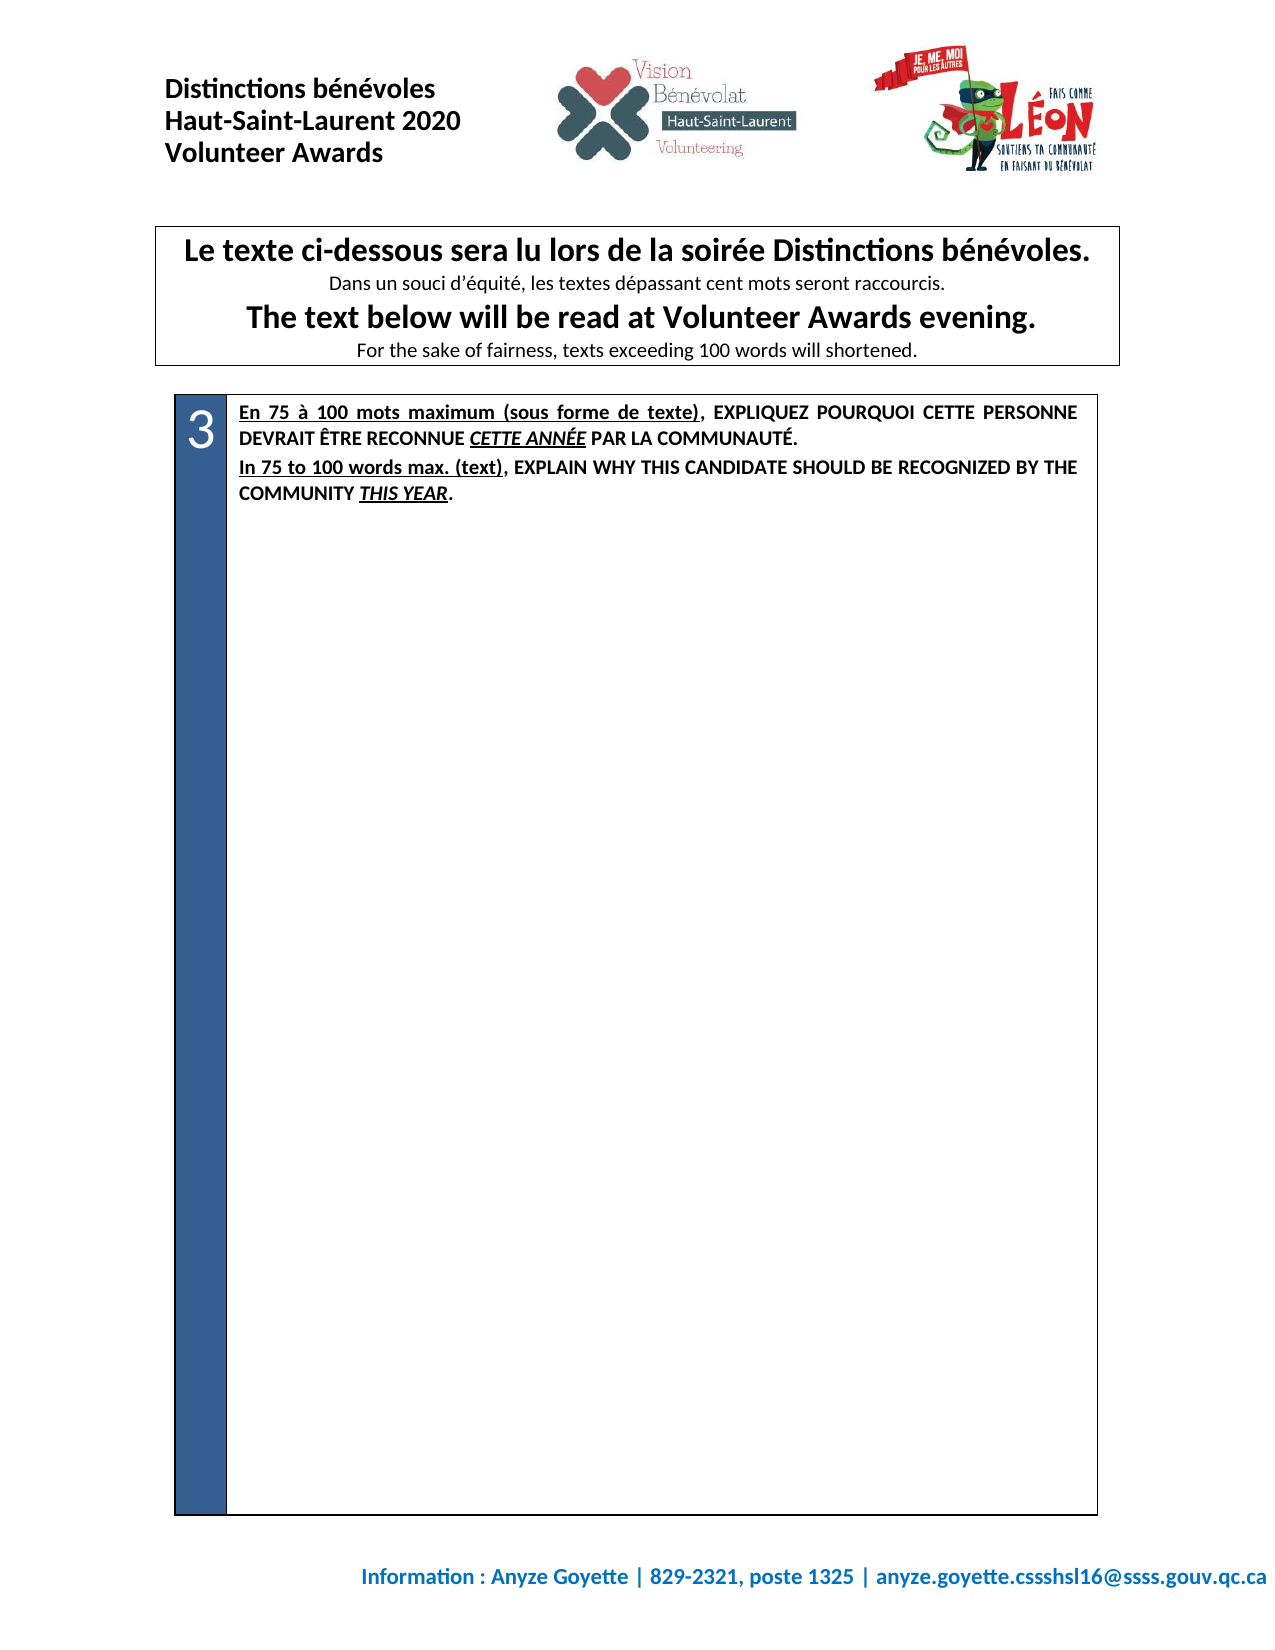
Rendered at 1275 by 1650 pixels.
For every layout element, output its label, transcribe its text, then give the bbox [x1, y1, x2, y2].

table_header 3 [176, 395, 226, 1514]
text The text below will be read at Volunteer Awards evening. [156, 293, 1119, 334]
picture [543, 54, 812, 163]
table_header En 75 à 100 mots maximum (sous forme de texte), EXPLIQUEZ POURQUOI CETTE PERSONNE DEVRAIT ÊTRE RECONNUE CETTE ANNÉE PAR LA COMMUNAUTÉ. In 75 to 100 words max. (text), EXPLAIN WHY THIS CANDIDATE SHOULD BE RECOGNIZED BY THE COMMUNITY THIS YEAR. [227, 395, 1097, 1514]
text For the sake of fairness, texts exceeding 100 words will shortened. [156, 334, 1119, 365]
picture [869, 40, 1106, 183]
text Le texte ci-dessous sera lu lors de la soirée Distinctions bénévoles. Dans un souci d’équité, les textes dépassant cent mots seront raccourcis. [156, 227, 1119, 293]
